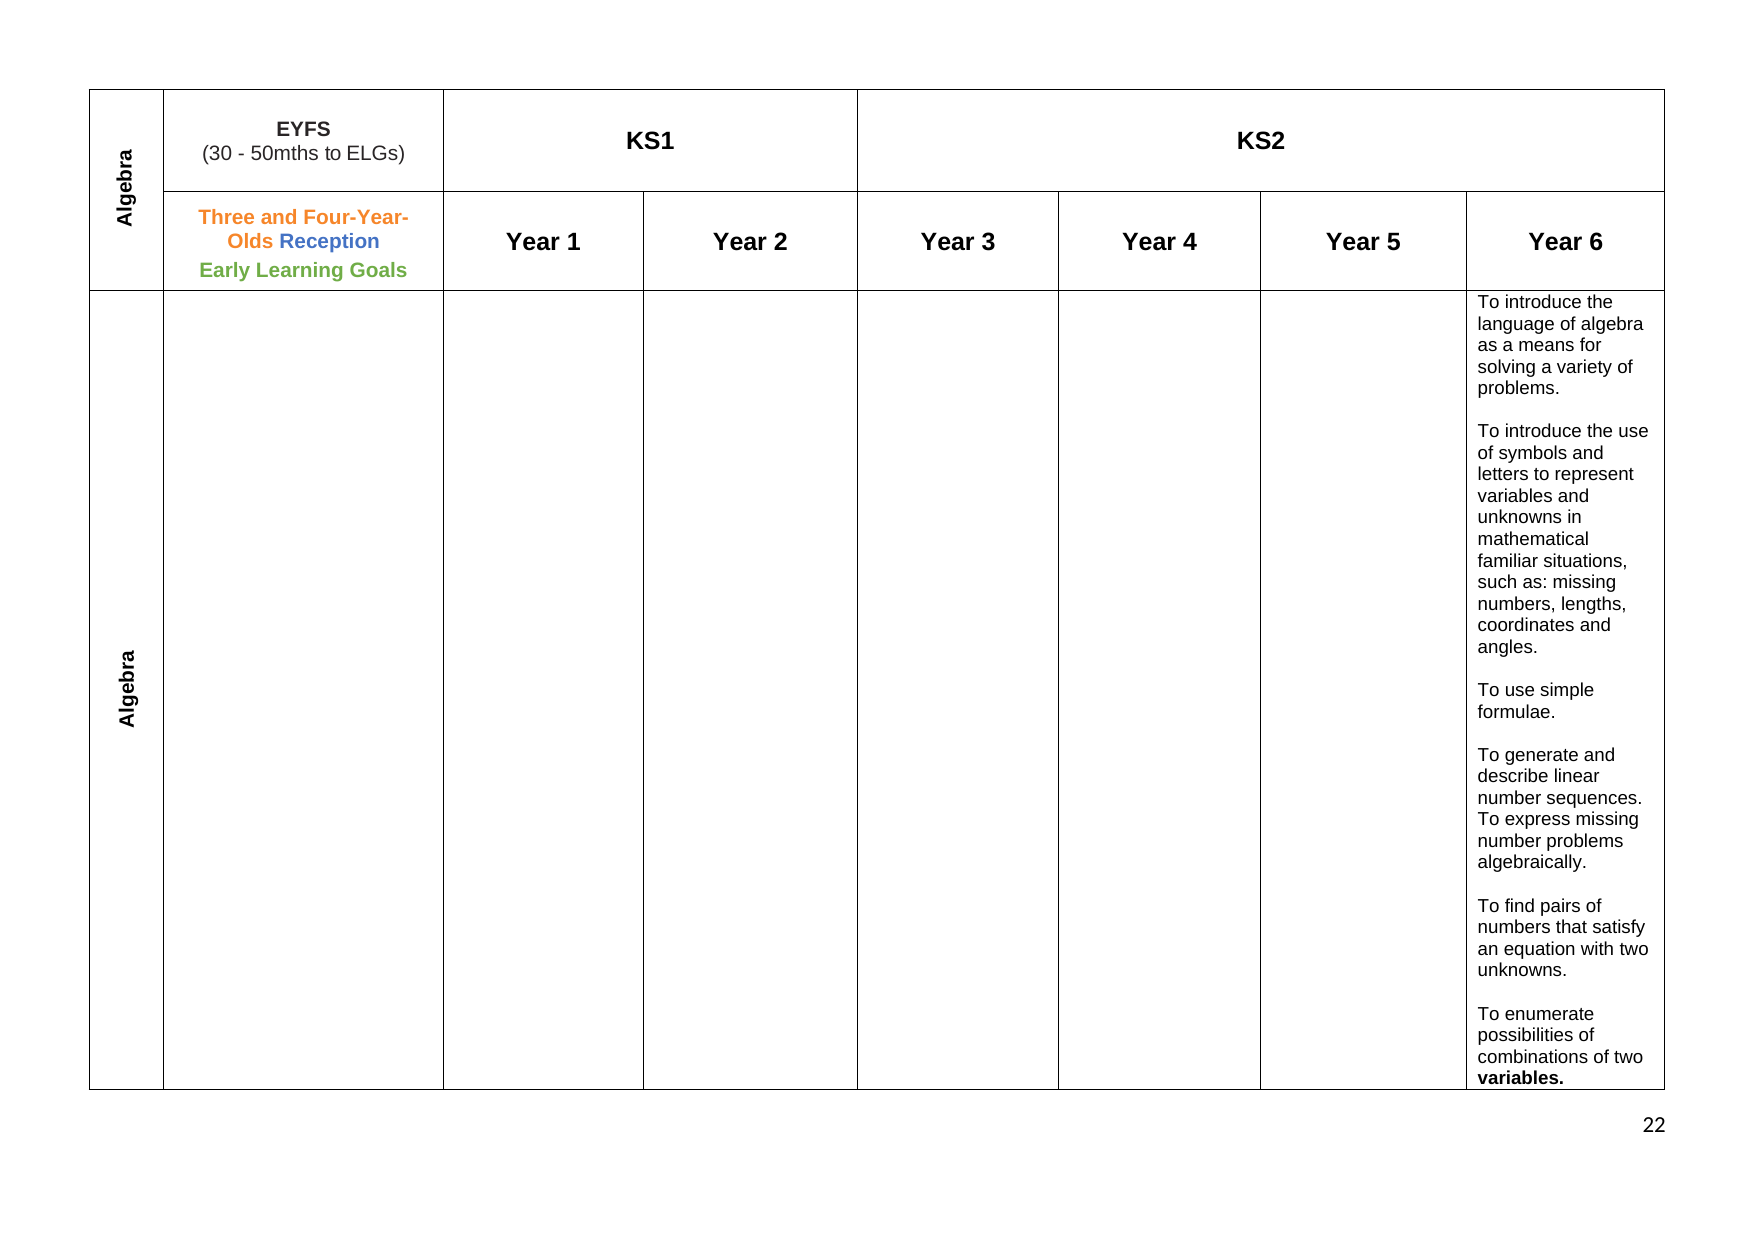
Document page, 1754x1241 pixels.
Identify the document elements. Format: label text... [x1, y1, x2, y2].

table_cell EYFS (30 - 50mths to ELGs) [164, 90, 443, 191]
table_cell Year 2 [644, 192, 857, 290]
table_cell Year 6 [1467, 192, 1664, 290]
table_cell [444, 291, 643, 1088]
table_cell KS1 [444, 90, 857, 191]
table_cell [1059, 291, 1260, 1088]
table_cell To introduce the language of algebra as a means for solving a variety of problems. To introduce the use of symbols and letters to represent variables and unknowns in mathematical familiar situations, such as: missing numbers, lengths, coordinates and angles. To use simple formulae. To generate and describe linear number sequences. To express missing number problems algebraically. To find pairs of numbers that satisfy an equation with two unknowns. To enumerate possibilities of combinations of two variables. [1467, 291, 1664, 1088]
table_cell [858, 291, 1058, 1088]
table_cell KS2 [858, 90, 1664, 191]
table_cell [644, 291, 857, 1088]
table_cell Year 3 [858, 192, 1058, 290]
table_cell Algebra [90, 291, 163, 1088]
table_cell Year 5 [1261, 192, 1466, 290]
table_cell Year 1 [444, 192, 643, 290]
table_cell Year 4 [1059, 192, 1260, 290]
table_cell [164, 291, 443, 1088]
table_cell Algebra [90, 90, 163, 290]
table_cell [1261, 291, 1466, 1088]
table_cell Three and Four-Year-Olds Reception Early Learning Goals [164, 192, 443, 290]
